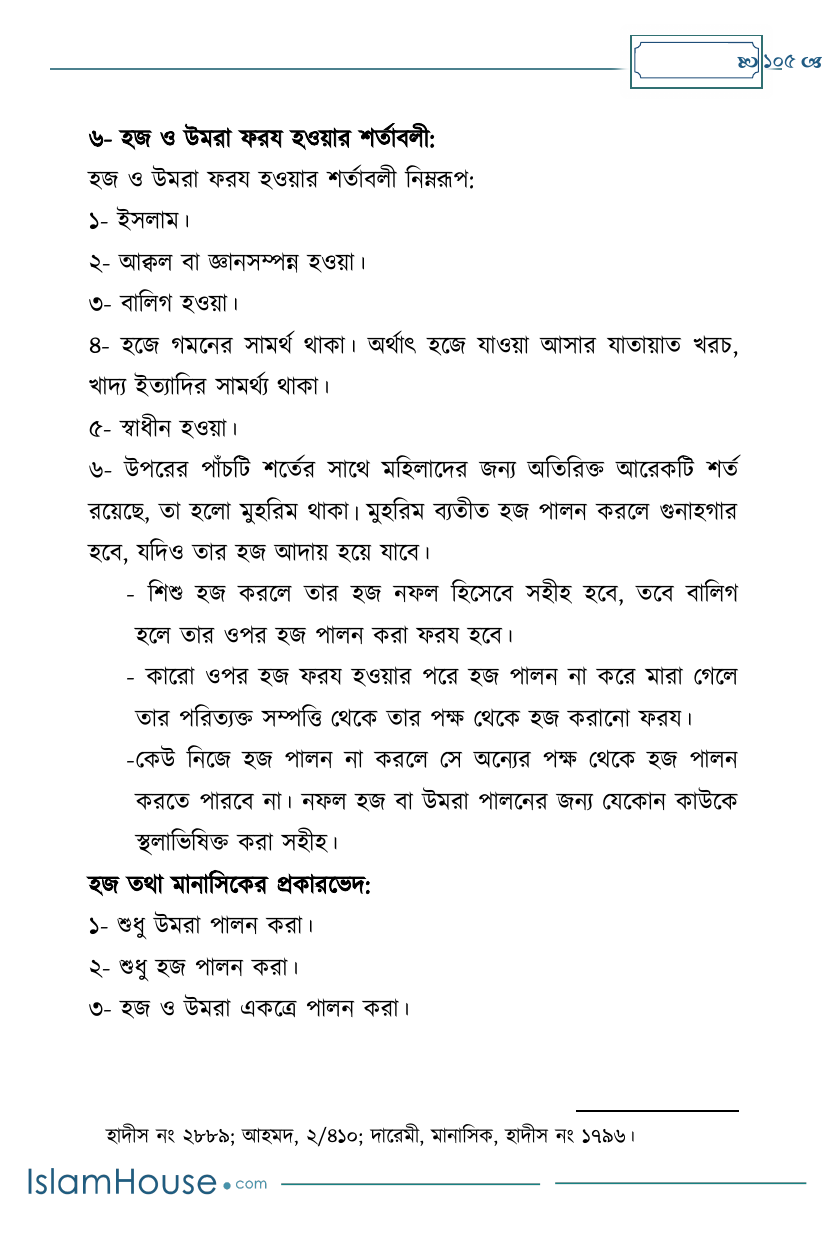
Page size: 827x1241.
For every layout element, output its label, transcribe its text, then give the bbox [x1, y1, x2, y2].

text ২- শুধু হজ পালন করা। [89, 944, 738, 986]
text ১- ইসলাম। [89, 198, 738, 240]
list কারো ওপর হজ ফরয হওয়ার পরে হজ পালন না করে মারা গেলে তার পরিত্যক্ত সম্পত্তি থেকে তার পক্ষ থেকে হজ করানো ফরয। [126, 654, 738, 737]
picture [548, 1162, 807, 1200]
picture [20, 1163, 541, 1201]
text ২- আক্বল বা জ্ঞানসম্পন্ন হওয়া। [89, 240, 738, 281]
text হজ ও উমরা ফরয হওয়ার শর্তাবলী নিম্নরূপ: [89, 157, 738, 198]
text ৩- হজ ও উমরা একত্রে পালন করা। [89, 986, 738, 1027]
text ৬- উপরের পাঁচটি শর্তের সাথে মহিলাদের জন্য অতিরিক্ত আরেকটি শর্ত রয়েছে, তা হলো মুহরিম থাকা। মুহরিম ব্যতীত হজ পালন করলে গুনাহগার হবে, যদিও তার হজ আদায় হয়ে যাবে। [89, 447, 738, 571]
text ৩- বালিগ হওয়া। [89, 281, 738, 323]
text ৬- হজ ও উমরা ফরয হওয়ার শর্তাবলী: [89, 115, 738, 157]
list কেউ নিজে হজ পালন না করলে সে অন্যের পক্ষ থেকে হজ পালন করতে পারবে না। নফল হজ বা উমরা পালনের জন্য যেকোন কাউকে স্থলাভিষিক্ত করা সহীহ। [126, 737, 738, 862]
text ৪- হজে গমনের সামর্থ থাকা। অর্থাৎ হজে যাওয়া আসার যাতায়াত খরচ, খাদ্য ইত্যাদির সামর্থ্য থাকা। [89, 323, 738, 406]
text হজ তথা মানাসিকের প্রকারভেদ: [89, 862, 738, 903]
text ১- শুধু উমরা পালন করা। [89, 903, 738, 944]
text ৫- স্বাধীন হওয়া। [89, 406, 738, 447]
list শিশু হজ করলে তার হজ নফল হিসেবে সহীহ হবে, তবে বালিগ হলে তার ওপর হজ পালন করা ফরয হবে। [126, 571, 738, 654]
